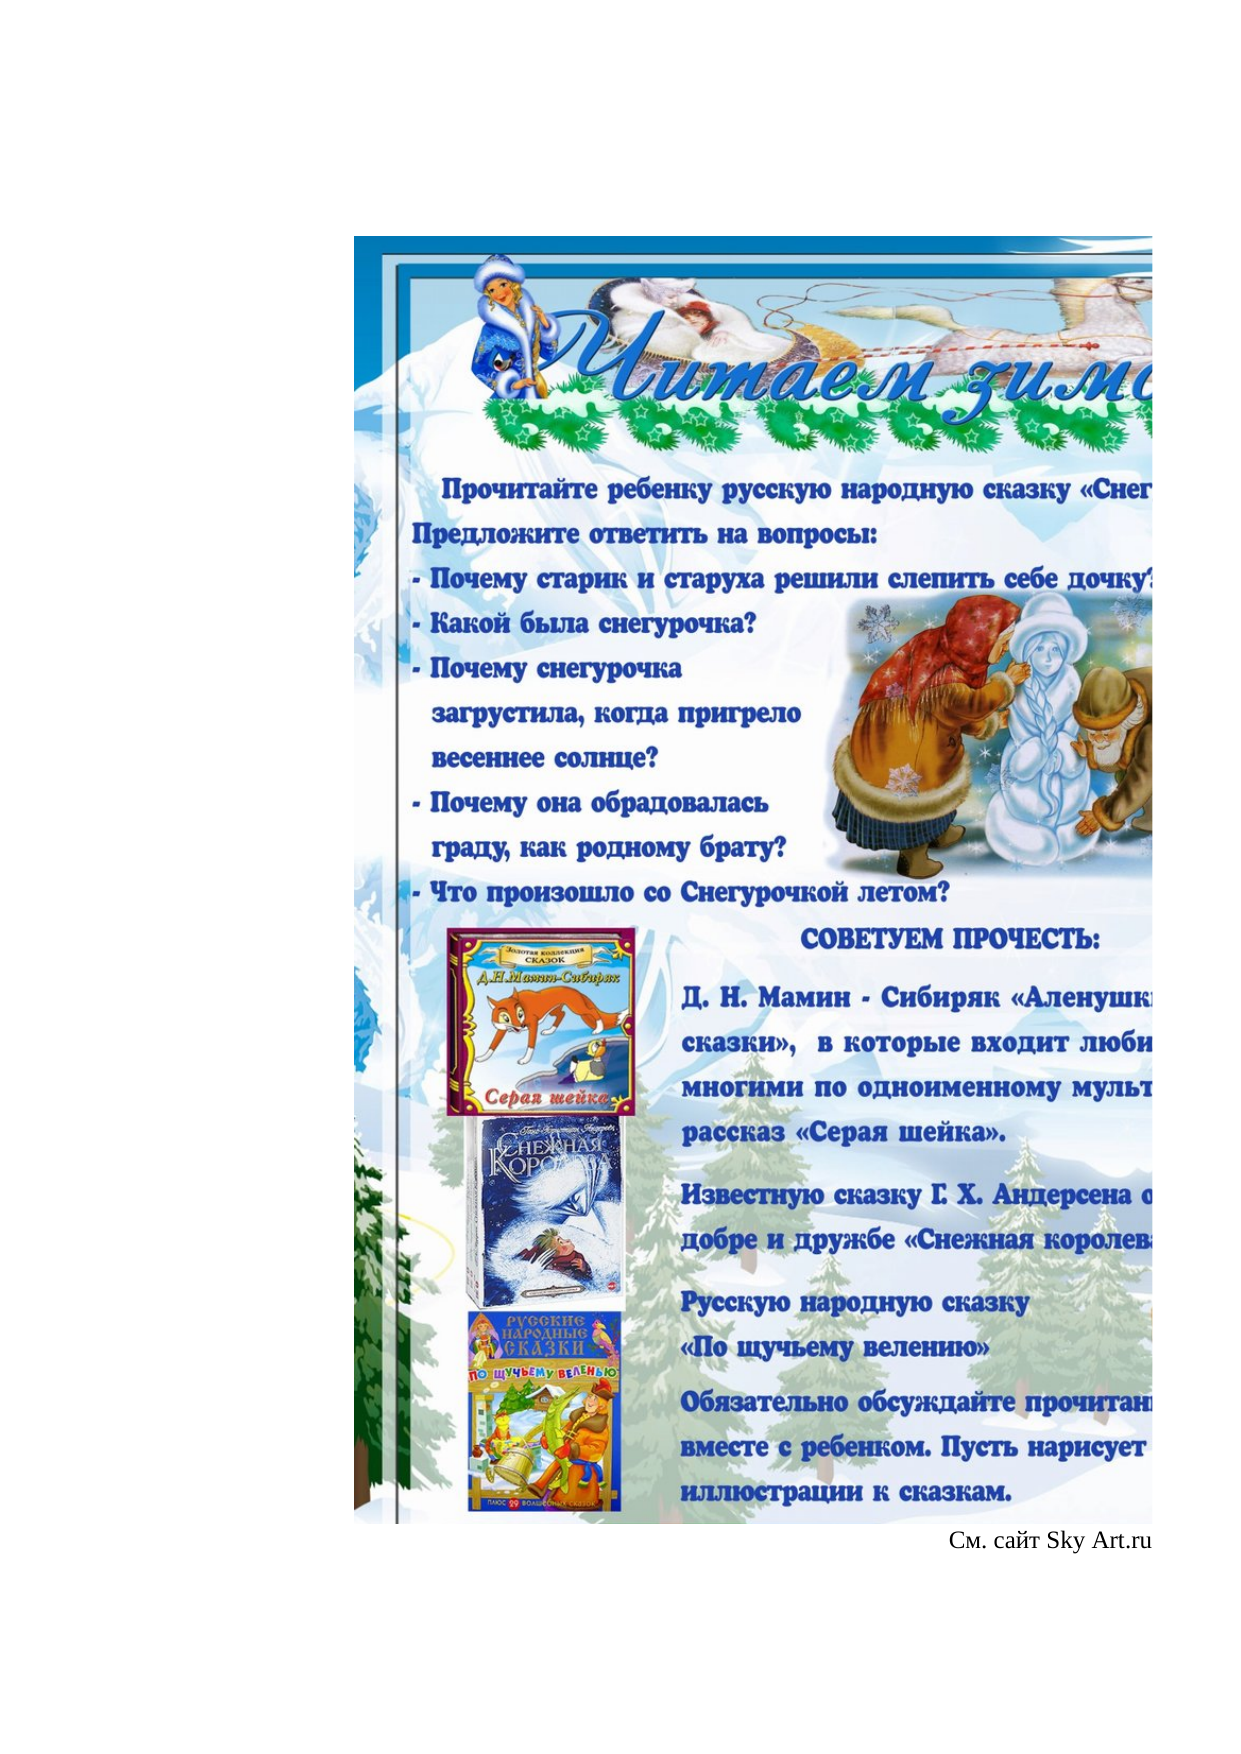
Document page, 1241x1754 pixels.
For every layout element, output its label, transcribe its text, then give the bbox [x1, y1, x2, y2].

text См. сайт Sky Art.ru [177, 118, 1152, 1554]
